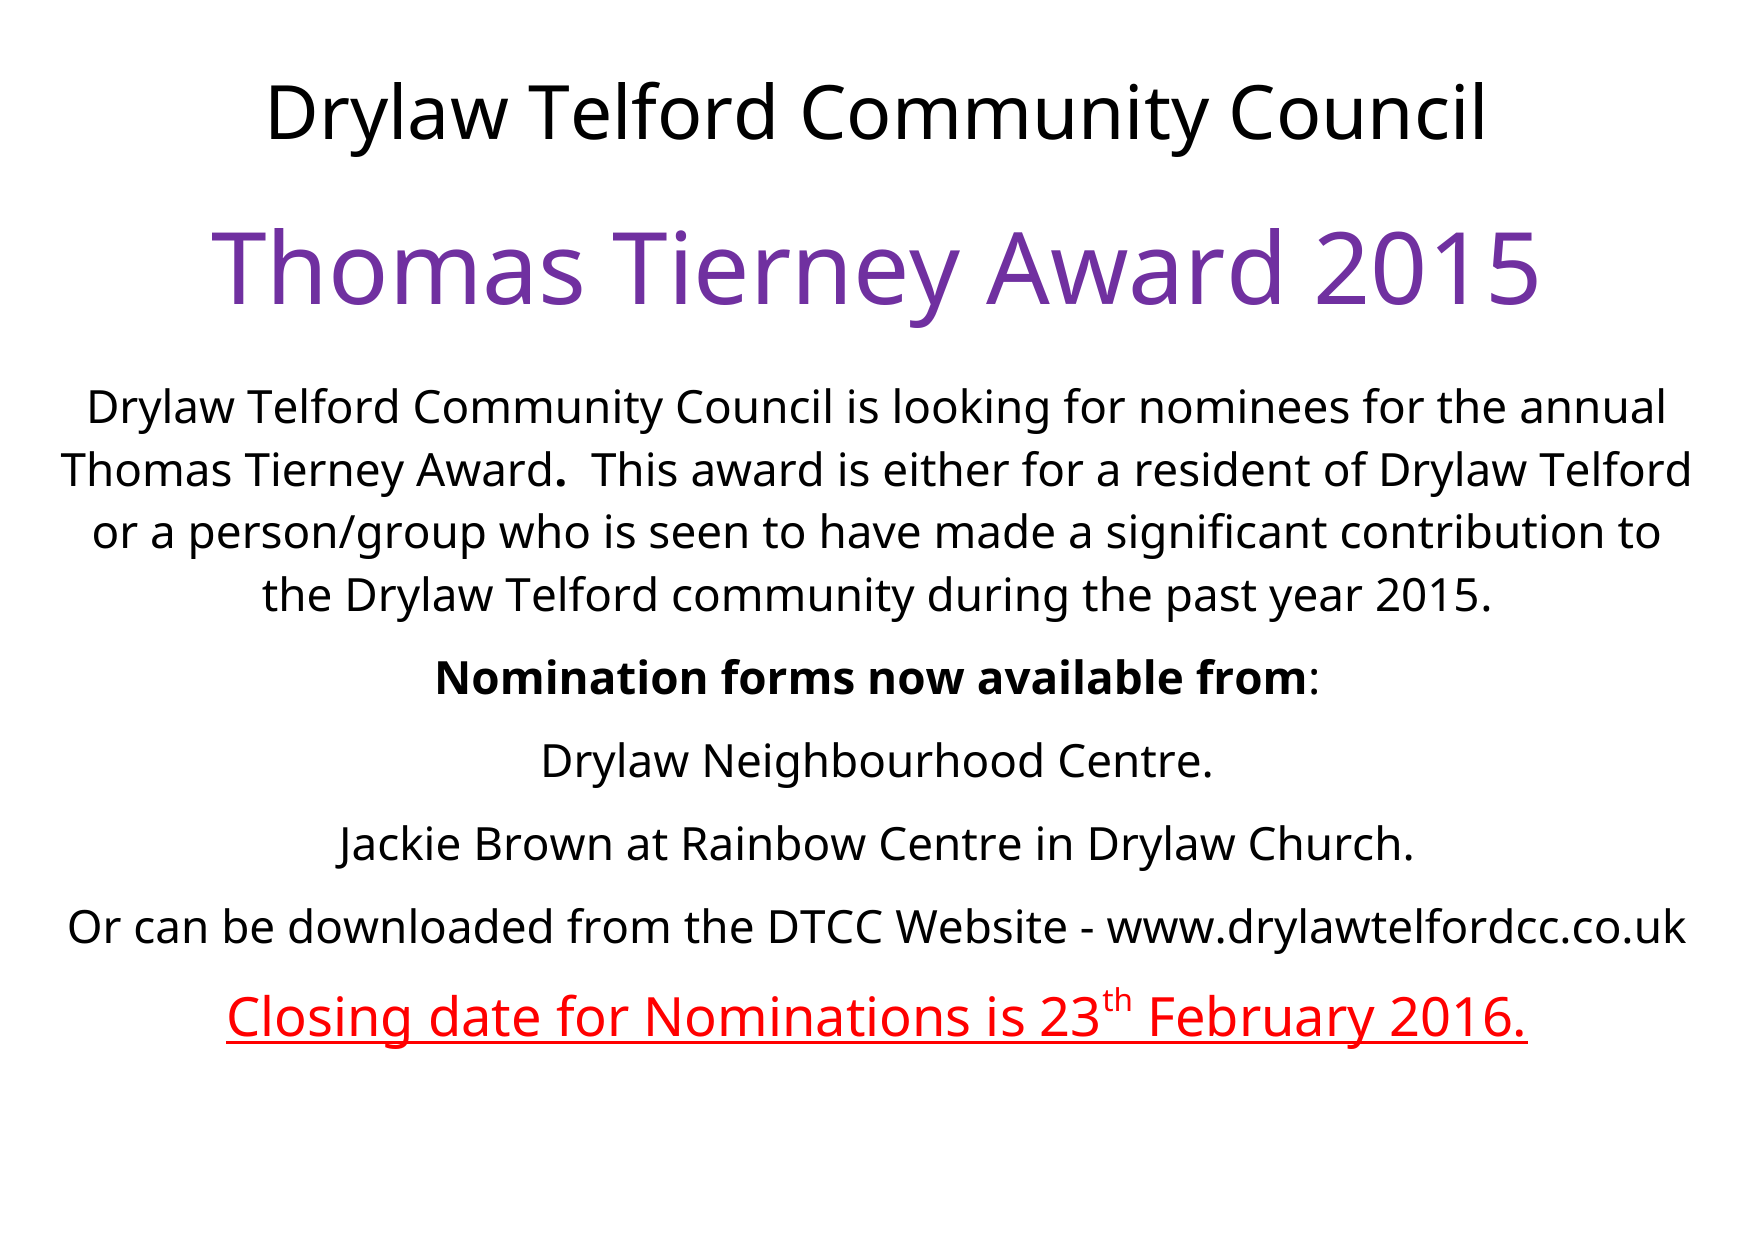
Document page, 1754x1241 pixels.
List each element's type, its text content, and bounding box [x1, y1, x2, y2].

text Drylaw Neighbourhood Centre. [59, 728, 1695, 791]
text Closing date for Nominations is 23th February 2016. [59, 978, 1695, 1052]
text Drylaw Telford Community Council is looking for nominees for the annual Thomas Tierney Award. This award is either for a resident of Drylaw Telford or a person/group who is seen to have made a significant contribution to the Drylaw Telford community during the past year 2015. [59, 375, 1695, 624]
text Or can be downloaded from the DTCC Website - www.drylawtelfordcc.co.uk [59, 895, 1695, 957]
text Nomination forms now available from: [59, 645, 1695, 708]
text Thomas Tierney Award 2015 [59, 197, 1695, 334]
text Jackie Brown at Rainbow Centre in Drylaw Church. [59, 812, 1695, 874]
text Drylaw Telford Community Council [59, 59, 1695, 161]
